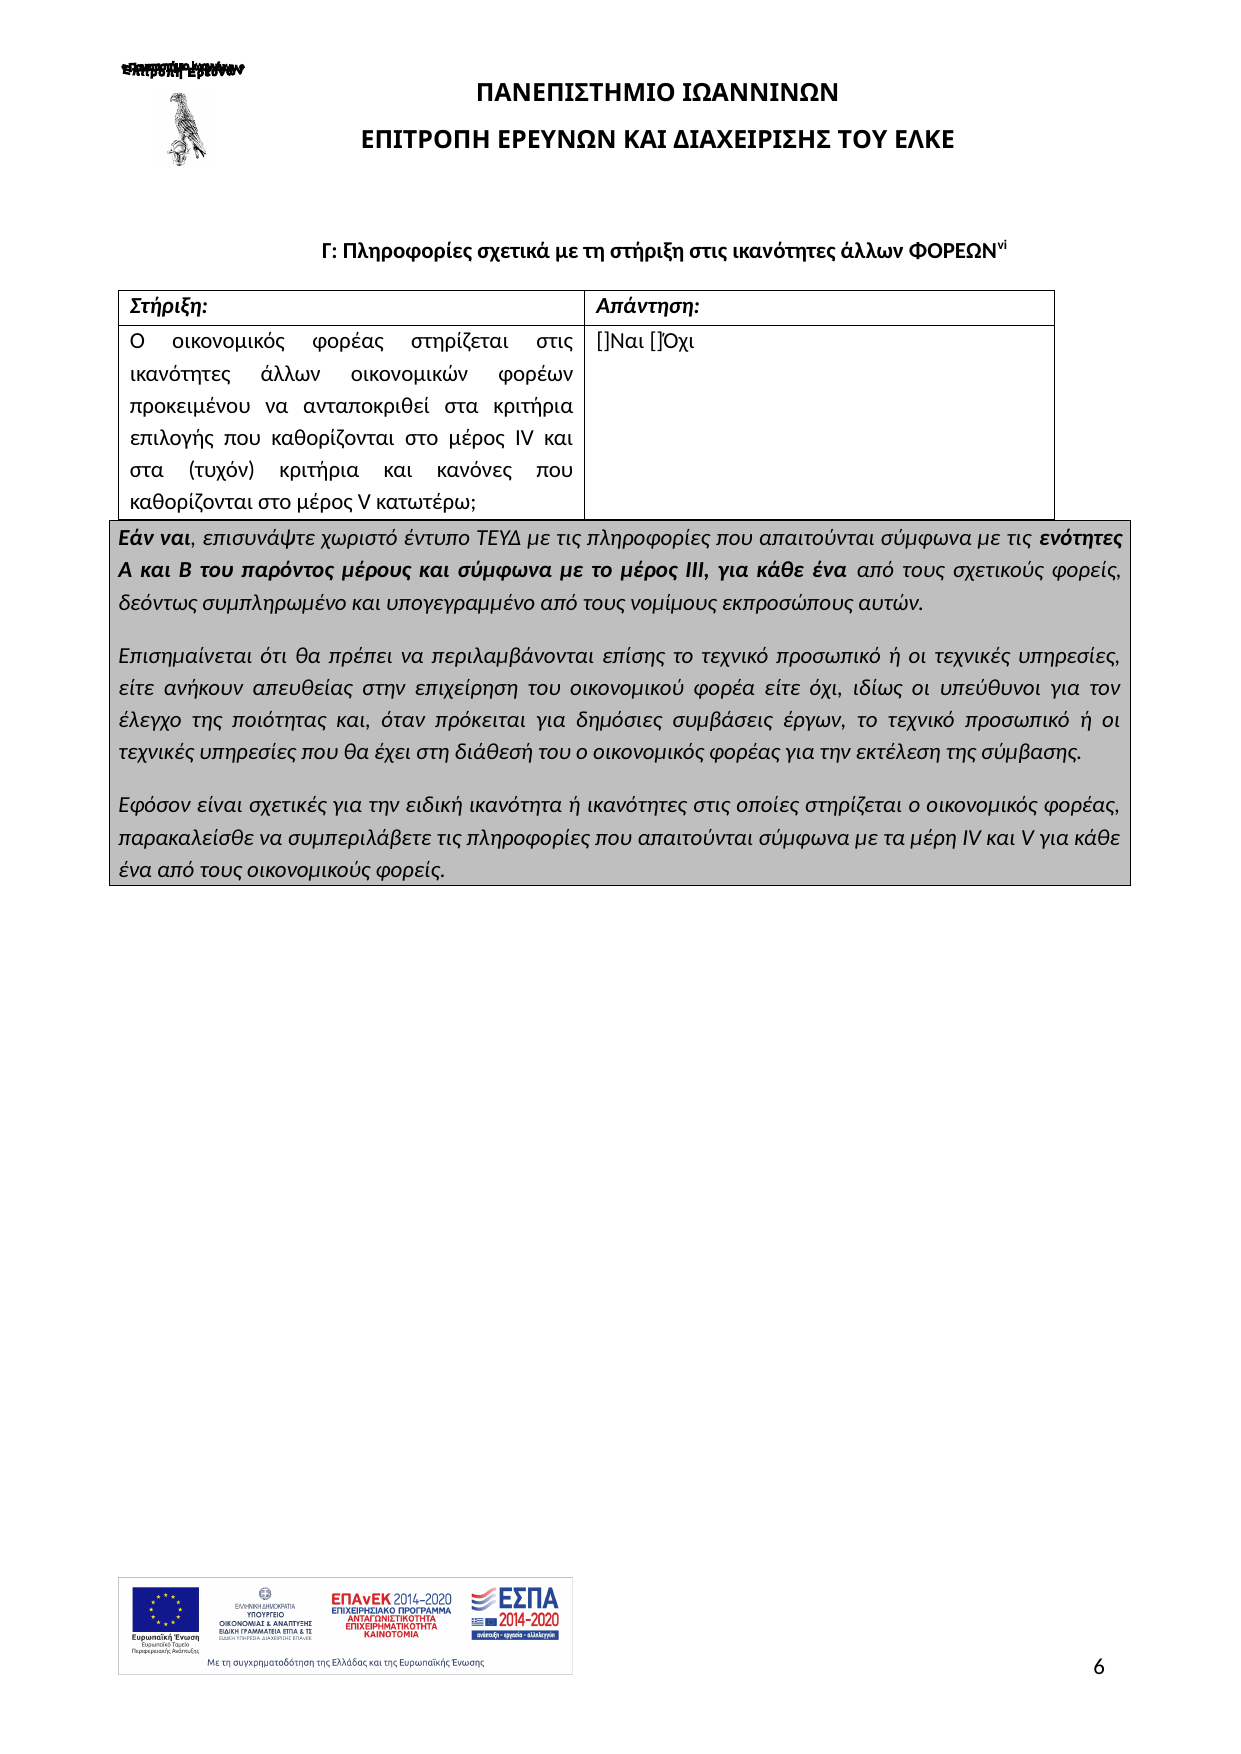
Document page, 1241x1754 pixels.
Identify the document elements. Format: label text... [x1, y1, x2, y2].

table_header Απάντηση: [585, 291, 1054, 325]
picture [155, 91, 210, 168]
table_header Στήριξη: [119, 291, 584, 325]
text Εφόσον είναι σχετικές για την ειδική ικανότητα ή ικανότητες στις οποίες στηρίζεται ο οικονομικός φορέας, παρακαλείσθε να συμπεριλάβετε τις πληροφορίες που απαιτούνται σύμφωνα με τα μέρη IV και V για κάθε ένα από τους οικονομικούς φορείς. [110, 787, 1130, 885]
picture [118, 1577, 573, 1675]
text Γ: Πληροφορίες σχετικά με τη στήριξη στις ικανότητες άλλων ΦΟΡΕΩΝ [207, 237, 1122, 265]
table_cell []Ναι []Όχι [585, 326, 1054, 519]
text Εάν ναι, επισυνάψτε χωριστό έντυπο ΤΕΥΔ με τις πληροφορίες που απαιτούνται σύμφωνα με τις ενότητες Α και Β του παρόντος μέρους και σύμφωνα με το μέρος ΙΙΙ, για κάθε ένα από τους σχετικούς φορείς, δεόντως συμπληρωμένο και υπογεγραμμένο από τους νομίμους εκπροσώπους αυτών. [110, 521, 1130, 616]
text Επισημαίνεται ότι θα πρέπει να περιλαμβάνονται επίσης το τεχνικό προσωπικό ή οι τεχνικές υπηρεσίες, είτε ανήκουν απευθείας στην επιχείρηση του οικονομικού φορέα είτε όχι, ιδίως οι υπεύθυνοι για τον έλεγχο της ποιότητας και, όταν πρόκειται για δημόσιες συμβάσεις έργων, το τεχνικό προσωπικό ή οι τεχνικές υπηρεσίες που θα έχει στη διάθεσή του ο οικονομικός φορέας για την εκτέλεση της σύμβασης. [110, 638, 1130, 765]
table_cell Ο οικονομικός φορέας στηρίζεται στις ικανότητες άλλων οικονομικών φορέων προκειμένου να ανταποκριθεί στα κριτήρια επιλογής που καθορίζονται στο μέρος IV και στα (τυχόν) κριτήρια και κανόνες που καθορίζονται στο μέρος V κατωτέρω; [119, 326, 584, 519]
